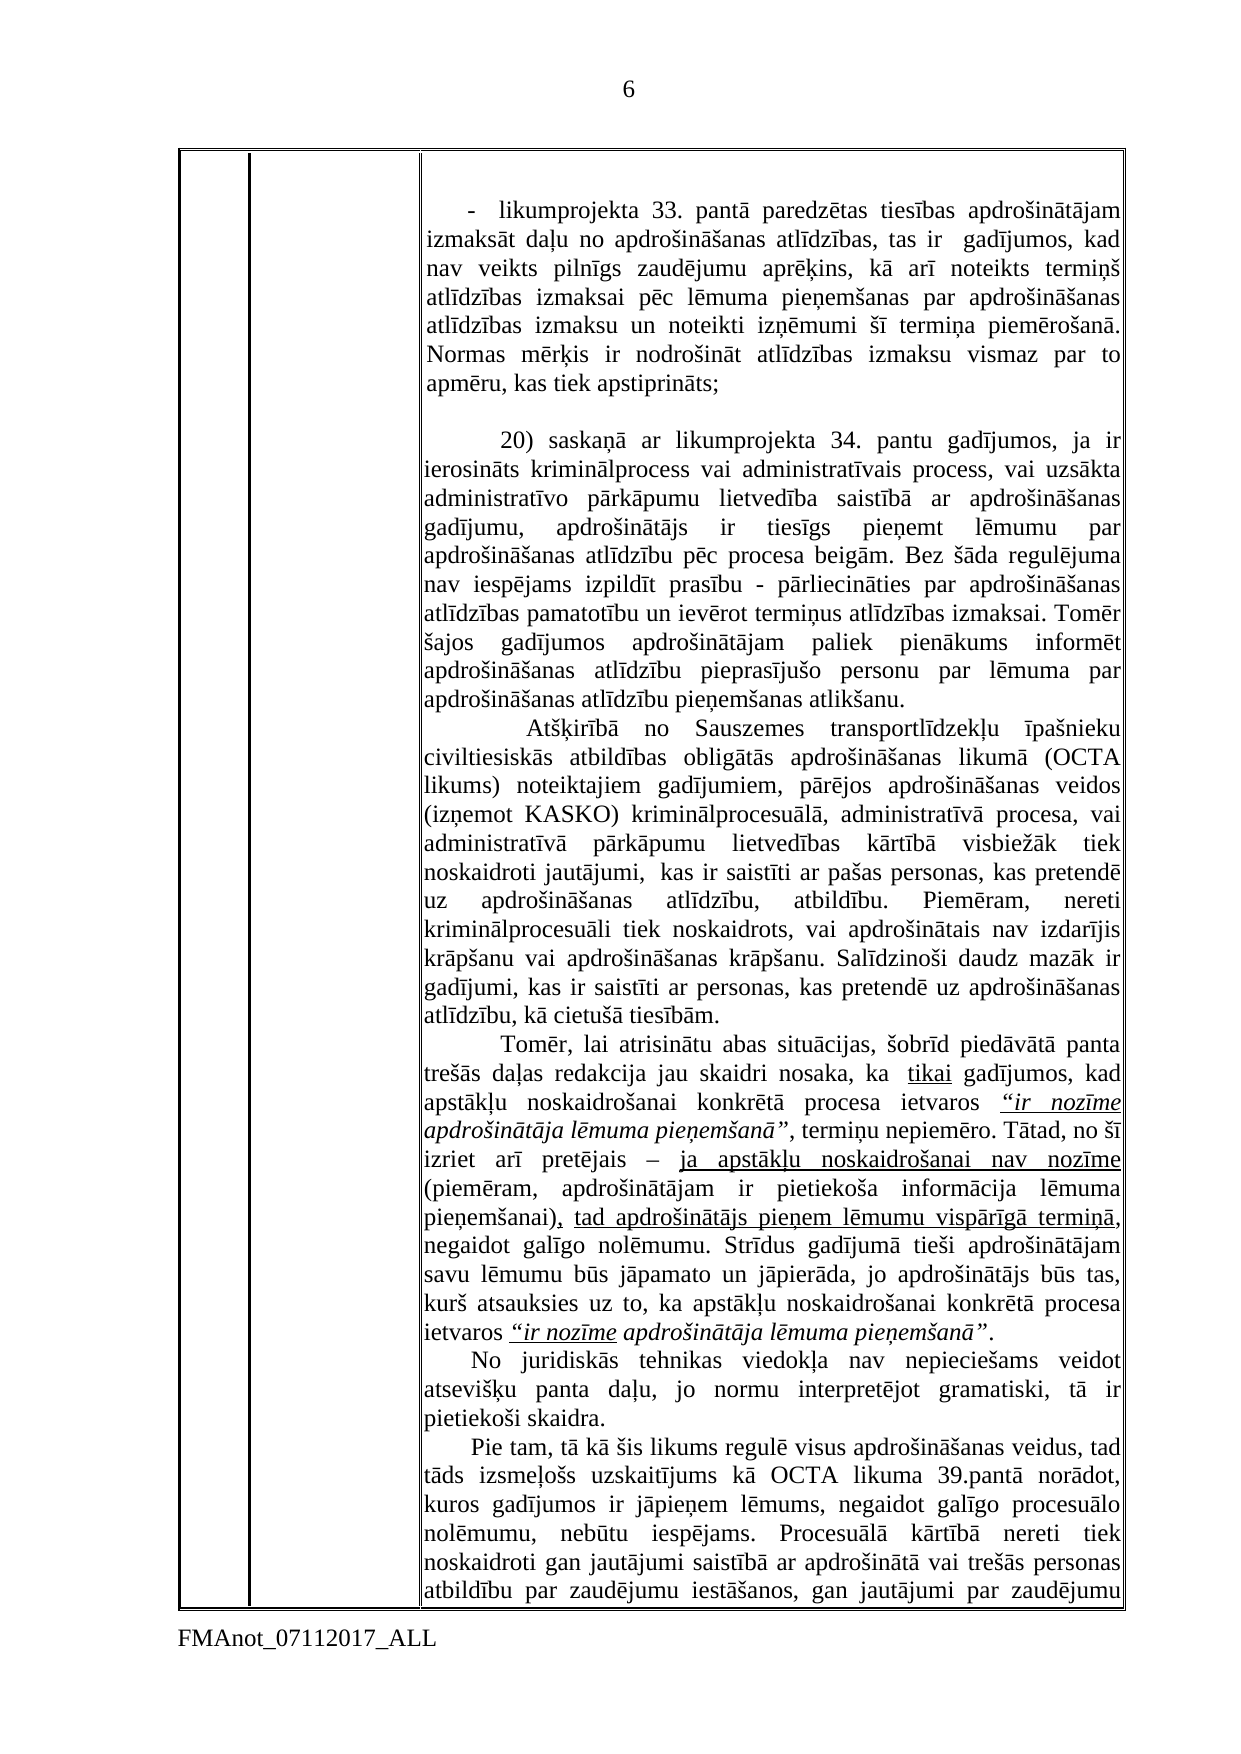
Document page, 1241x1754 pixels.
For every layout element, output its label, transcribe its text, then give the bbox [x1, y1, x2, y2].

table_cell 2. [181, 151, 249, 1607]
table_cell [421, 151, 1123, 1607]
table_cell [249, 151, 421, 1607]
